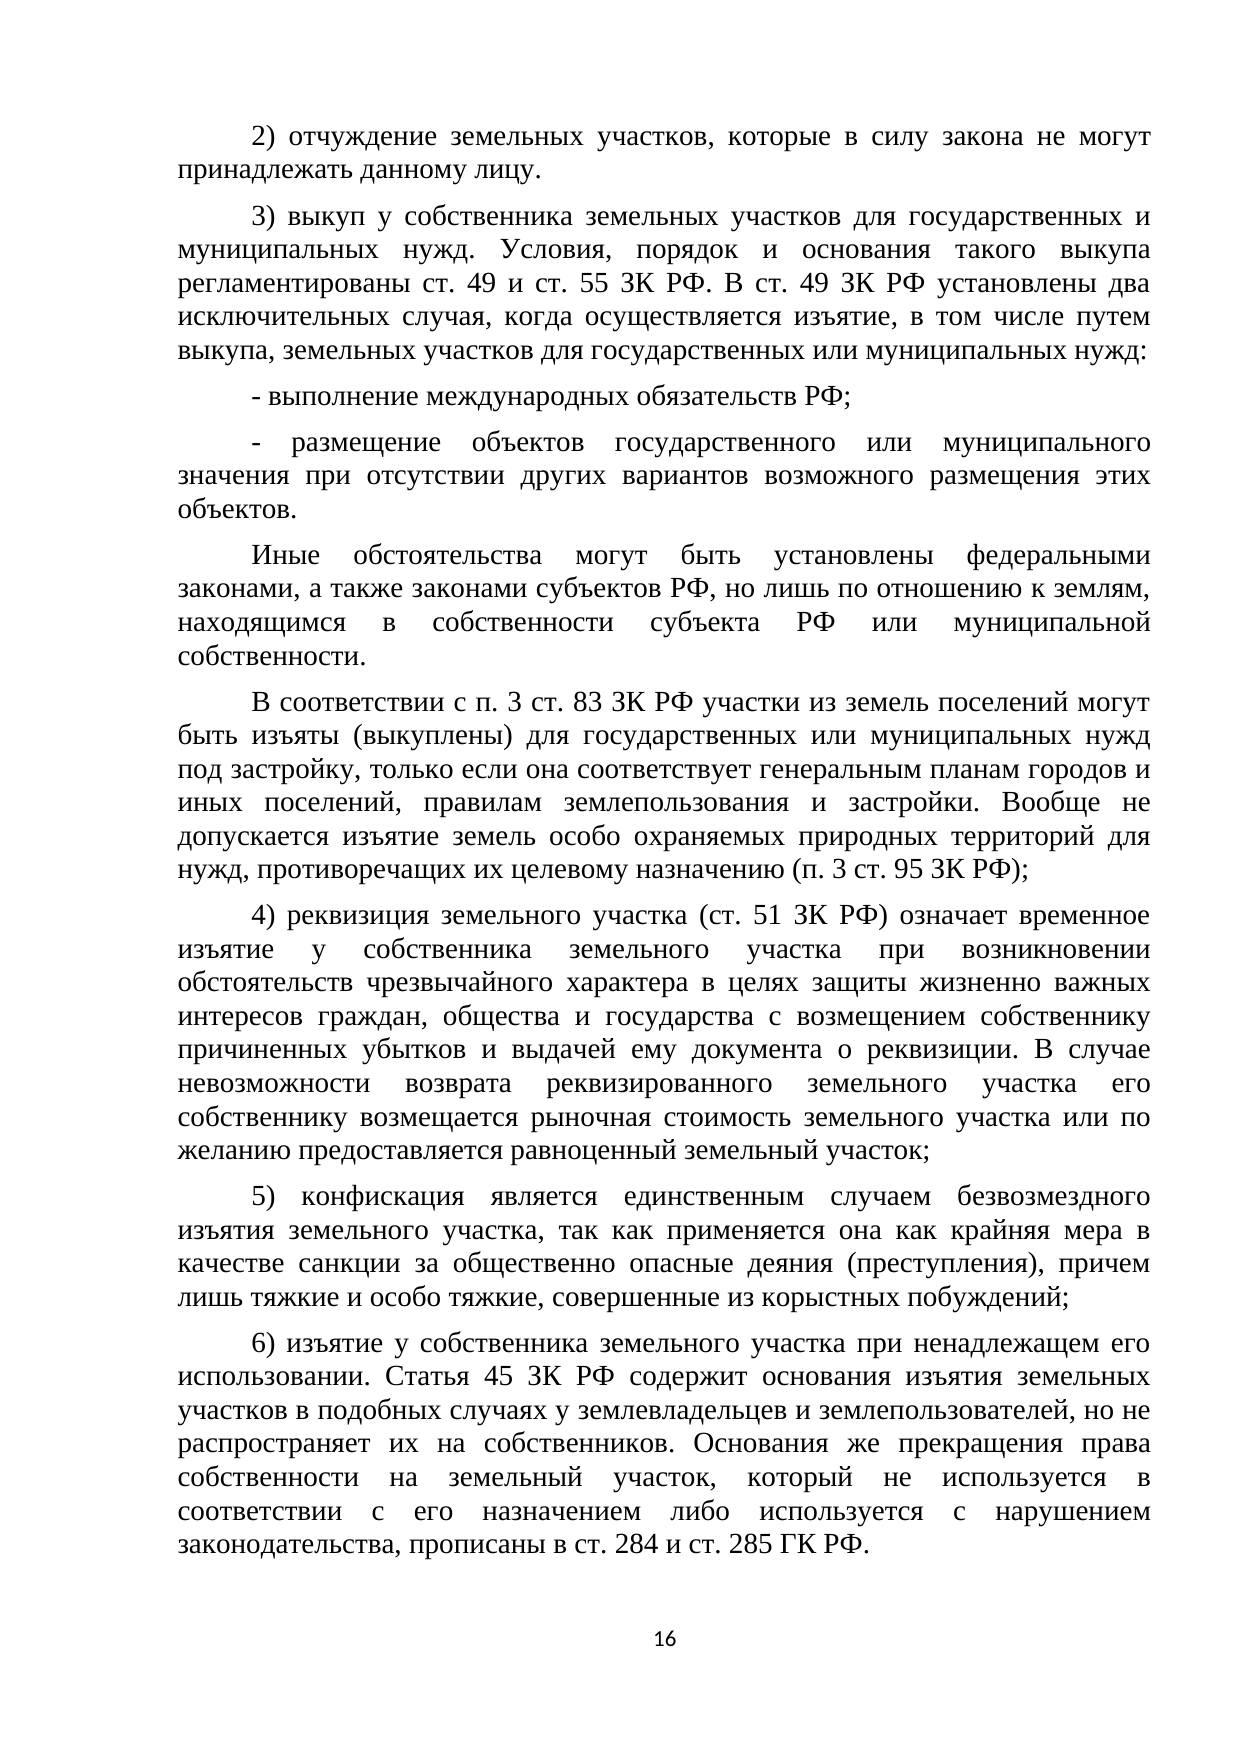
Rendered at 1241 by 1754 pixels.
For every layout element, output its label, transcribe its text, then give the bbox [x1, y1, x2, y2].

text Иные обстоятельства могут быть установлены федеральными законами, а также законами субъектов РФ, но лишь по отношению к землям, находящимся в собственности субъекта РФ или муниципальной собственности. [177, 537, 1152, 671]
text 2) отчуждение земельных участков, которые в силу закона не могут принадлежать данному лицу. [177, 118, 1152, 185]
text 4) реквизиция земельного участка (ст. 51 ЗК РФ) означает временное изъятие у собственника земельного участка при возникновении обстоятельств чрезвычайного характера в целях защиты жизненно важных интересов граждан, общества и государства с возмещением собственнику причиненных убытков и выдачей ему документа о реквизиции. В случае невозможности возврата реквизированного земельного участка его собственнику возмещается рыночная стоимость земельного участка или по желанию предоставляется равноценный земельный участок; [177, 897, 1152, 1166]
text 6) изъятие у собственника земельного участка при ненадлежащем его использовании. Статья 45 ЗК РФ содержит основания изъятия земельных участков в подобных случаях у землевладельцев и землепользователей, но не распространяет их на собственников. Основания же прекращения права собственности на земельный участок, который не используется в соответствии с его назначением либо используется с нарушением законодательства, прописаны в ст. 284 и ст. 285 ГК РФ. [177, 1325, 1152, 1560]
text 3) выкуп у собственника земельных участков для государственных и муниципальных нужд. Условия, порядок и основания такого выкупа регламентированы ст. 49 и ст. 55 ЗК РФ. В ст. 49 ЗК РФ установлены два исключительных случая, когда осуществляется изъятие, в том числе путем выкупа, земельных участков для государственных или муниципальных нужд: [177, 198, 1152, 365]
text - размещение объектов государственного или муниципального значения при отсутствии других вариантов возможного размещения этих объектов. [177, 424, 1152, 524]
text 5) конфискация является единственным случаем безвозмездного изъятия земельного участка, так как применяется она как крайняя мера в качестве санкции за общественно опасные деяния (преступления), причем лишь тяжкие и особо тяжкие, совершенные из корыстных побуждений; [177, 1178, 1152, 1312]
text - выполнение международных обязательств РФ; [177, 378, 1152, 411]
text В соответствии с п. 3 ст. 83 ЗК РФ участки из земель поселений могут быть изъяты (выкуплены) для государственных или муниципальных нужд под застройку, только если она соответствует генеральным планам городов и иных поселений, правилам землепользования и застройки. Вообще не допускается изъятие земель особо охраняемых природных территорий для нужд, противоречащих их целевому назначению (п. 3 ст. 95 ЗК РФ); [177, 684, 1152, 885]
